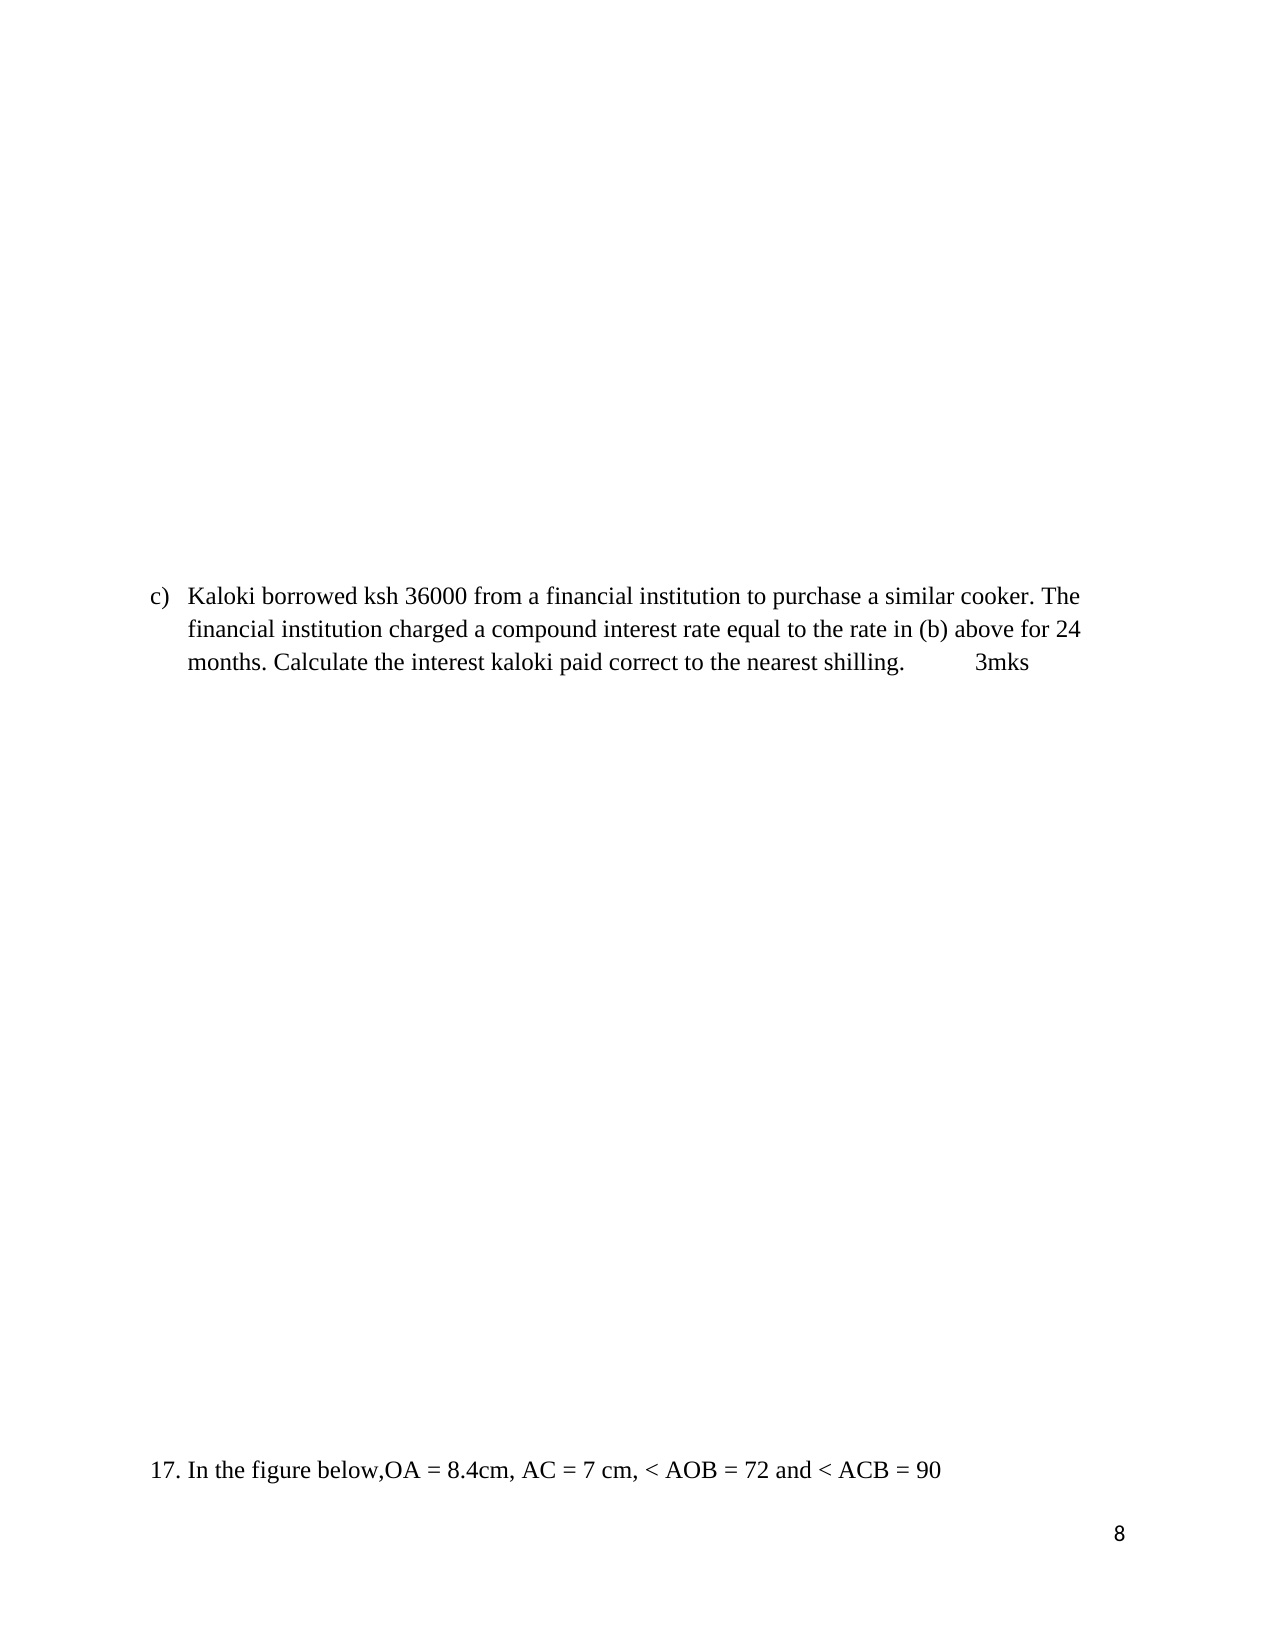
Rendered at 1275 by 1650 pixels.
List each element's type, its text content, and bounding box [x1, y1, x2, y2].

list In the figure below,OA = 8.4cm, AC = 7 cm, < AOB = 72 and < ACB = 90 [150, 1455, 1125, 1483]
list Kaloki borrowed ksh 36000 from a financial institution to purchase a similar cooker. The financial institution charged a compound interest rate equal to the rate in (b) above for 24 months. Calculate the interest kaloki paid correct to the nearest shilling. 3mks [150, 581, 1125, 676]
